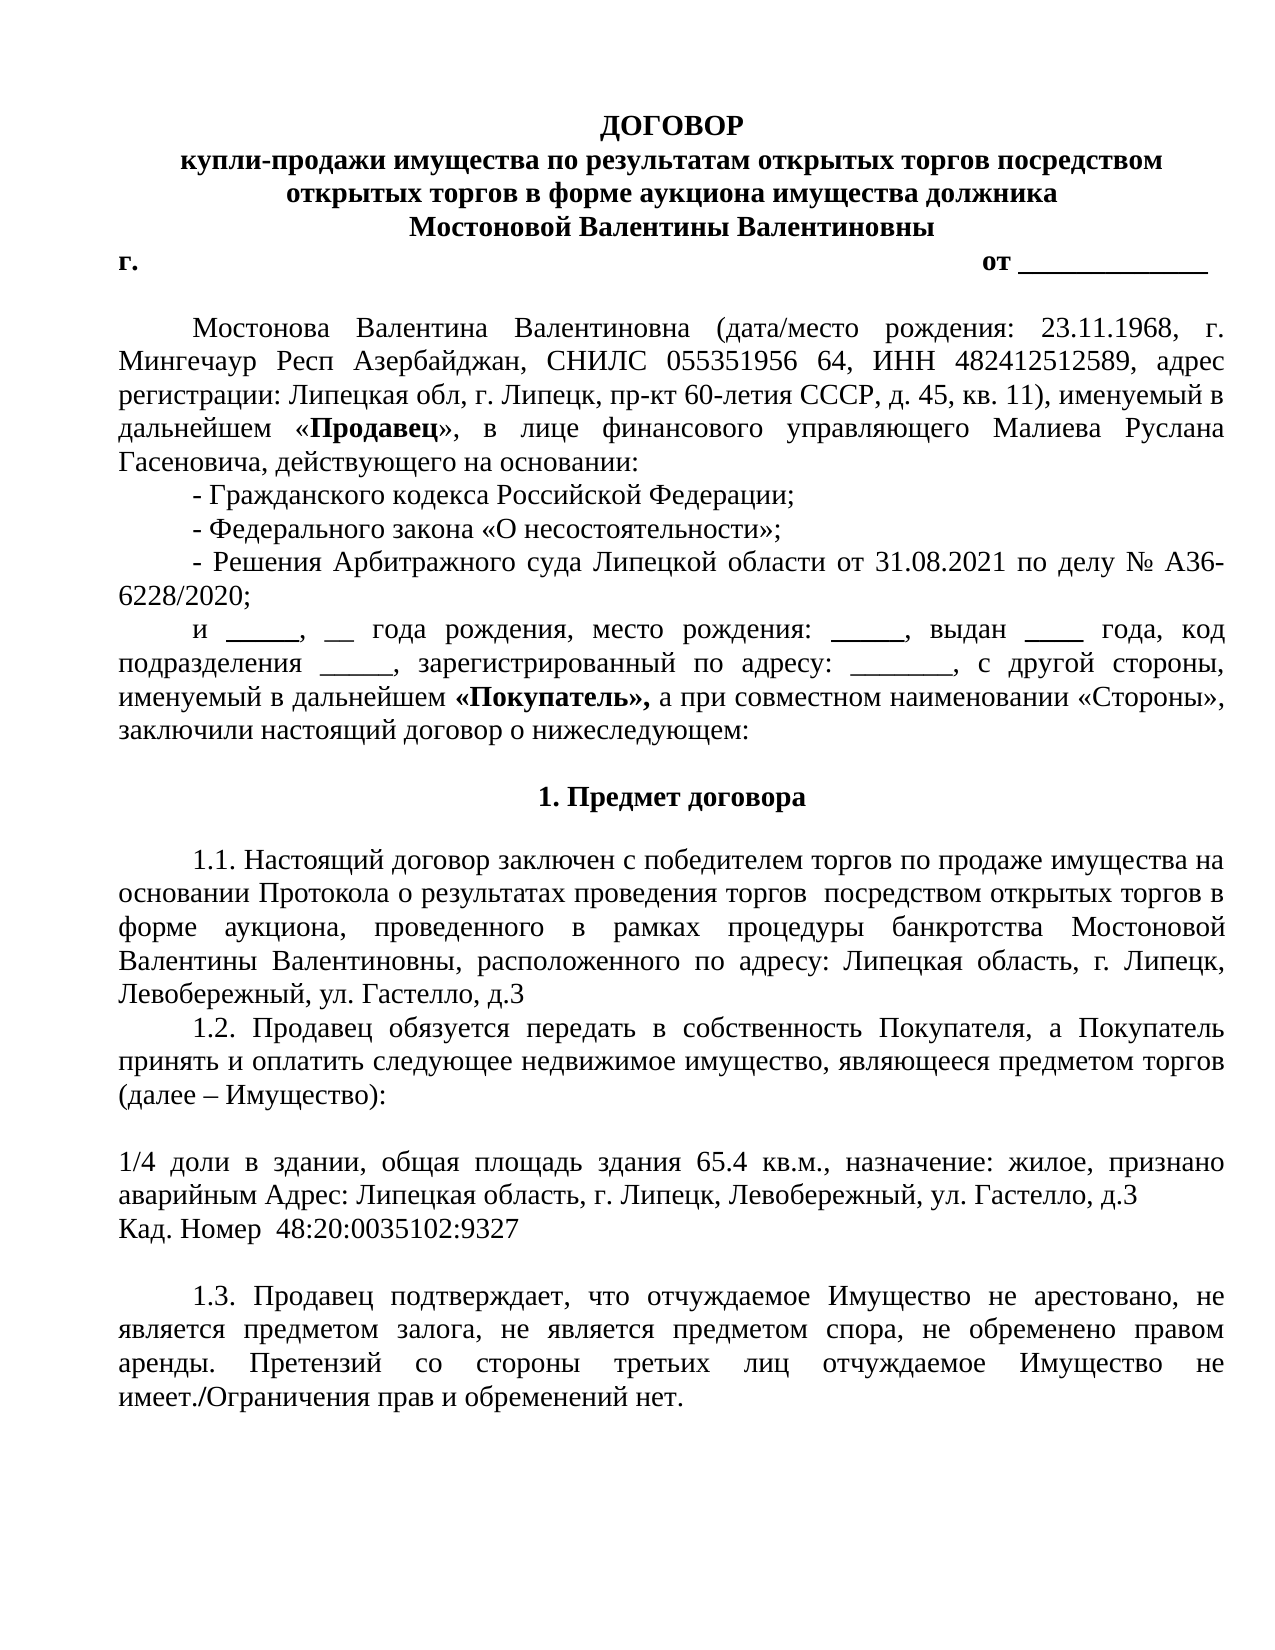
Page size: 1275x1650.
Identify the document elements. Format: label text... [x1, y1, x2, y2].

text Мостонова Валентина Валентиновна (дата/место рождения: 23.11.1968, г. Мингечаур Респ Азербайджан, СНИЛС 055351956 64, ИНН 482412512589, адрес регистрации: Липецкая обл, г. Липецк, пр-кт 60-летия СССР, д. 45, кв. 11), именуемый в дальнейшем «Продавец», в лице финансового управляющего Малиева Руслана Гасеновича, действующего на основании: [118, 310, 1226, 477]
text - Гражданского кодекса Российской Федерации; [118, 477, 1226, 511]
text Мостоновой Валентины Валентиновны [118, 209, 1226, 243]
text - Решения Арбитражного суда Липецкой области от 31.08.2021 по делу № А36-6228/2020; [118, 544, 1226, 612]
text 1.2. Продавец обязуется передать в собственность Покупателя, а Покупатель принять и оплатить следующее недвижимое имущество, являющееся предметом торгов (далее – Имущество): [118, 1010, 1226, 1110]
text Кад. Номер 48:20:0035102:9327 [118, 1211, 1226, 1244]
text купли-продажи имущества по результатам открытых торгов посредством открытых торгов в форме аукциона имущества должника [118, 142, 1226, 209]
text 1.3. Продавец подтверждает, что отчуждаемое Имущество не арестовано, не является предметом залога, не является предметом спора, не обременено правом аренды. Претензий со стороны третьих лиц отчуждаемое Имущество не имеет./Ограничения прав и обременений нет. [118, 1278, 1226, 1412]
text 1. Предмет договора [118, 779, 1226, 813]
subtitle 1.1. Настоящий договор заключен с победителем торгов по продаже имущества на основании Протокола о результатах проведения торгов посредством открытых торгов в форме аукциона, проведенного в рамках процедуры банкротства Мостоновой Валентины Валентиновны, расположенного по адресу: Липецкая область, г. Липецк, Левобережный, ул. Гастелло, д.3 [118, 842, 1226, 1010]
text ДОГОВОР [118, 108, 1226, 142]
text - Федерального закона «О несостоятельности»; [118, 511, 1226, 544]
text и _____, __ года рождения, место рождения: _____, выдан ____ года, код подразделения _____, зарегистрированный по адресу: _______, с другой стороны, именуемый в дальнейшем «Покупатель», а при совместном наименовании «Стороны», заключили настоящий договор о нижеследующем: [118, 612, 1226, 746]
text 1/4 доли в здании, общая площадь здания 65.4 кв.м., назначение: жилое, признано аварийным Адрес: Липецкая область, г. Липецк, Левобережный, ул. Гастелло, д.3 [118, 1144, 1226, 1211]
text г. от _____________ [118, 243, 1226, 276]
